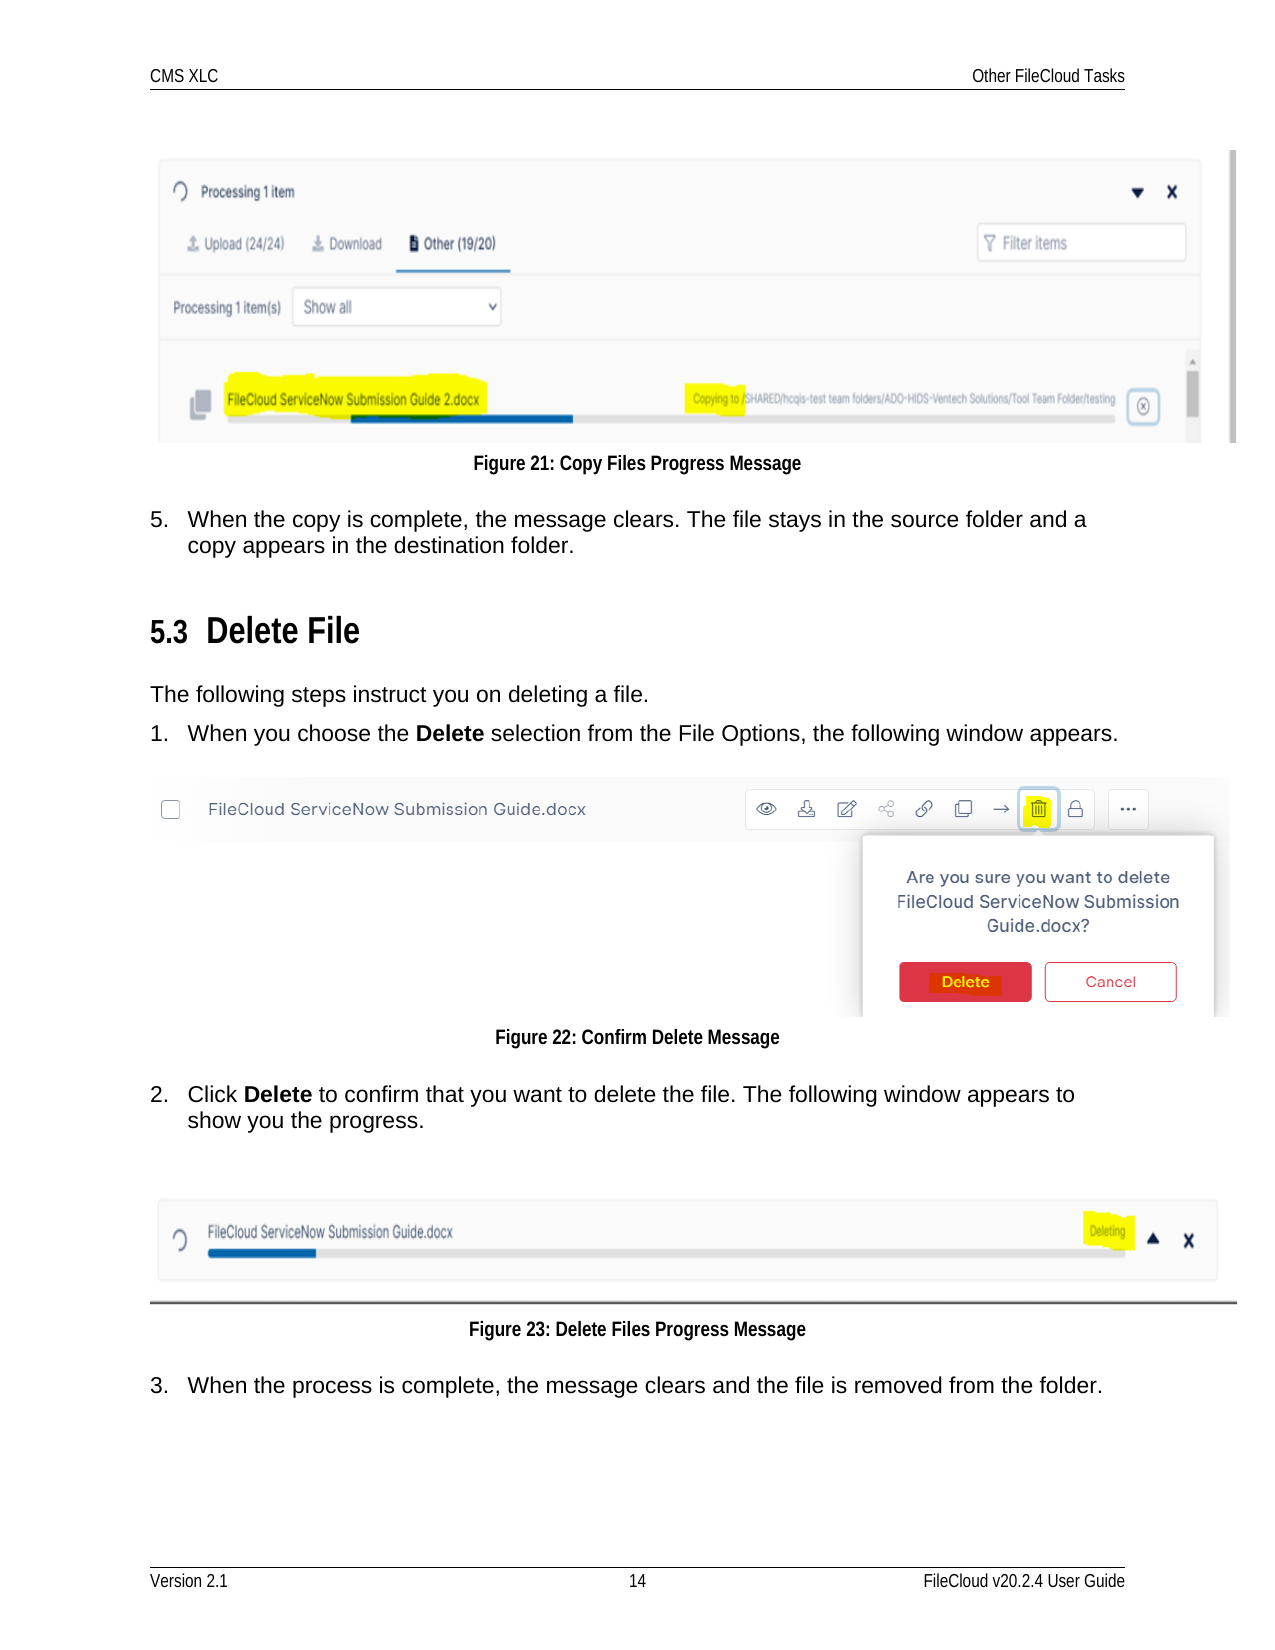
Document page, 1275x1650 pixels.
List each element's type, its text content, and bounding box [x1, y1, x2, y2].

picture [150, 777, 1230, 1017]
picture [150, 150, 1237, 443]
list Click Delete to confirm that you want to delete the file. The following window appears to show you the progress. [150, 1081, 1125, 1133]
list When the process is complete, the message clears and the file is removed from the folder. [150, 1372, 1125, 1398]
list When the copy is complete, the message clears. The file stays in the source folder and a copy appears in the destination folder. [150, 506, 1125, 558]
subtitle Delete File [150, 608, 1125, 651]
picture [150, 1164, 1238, 1309]
text The following steps instruct you on deleting a file. [150, 681, 1125, 707]
list When you choose the Delete selection from the File Options, the following window appears. [150, 719, 1125, 746]
